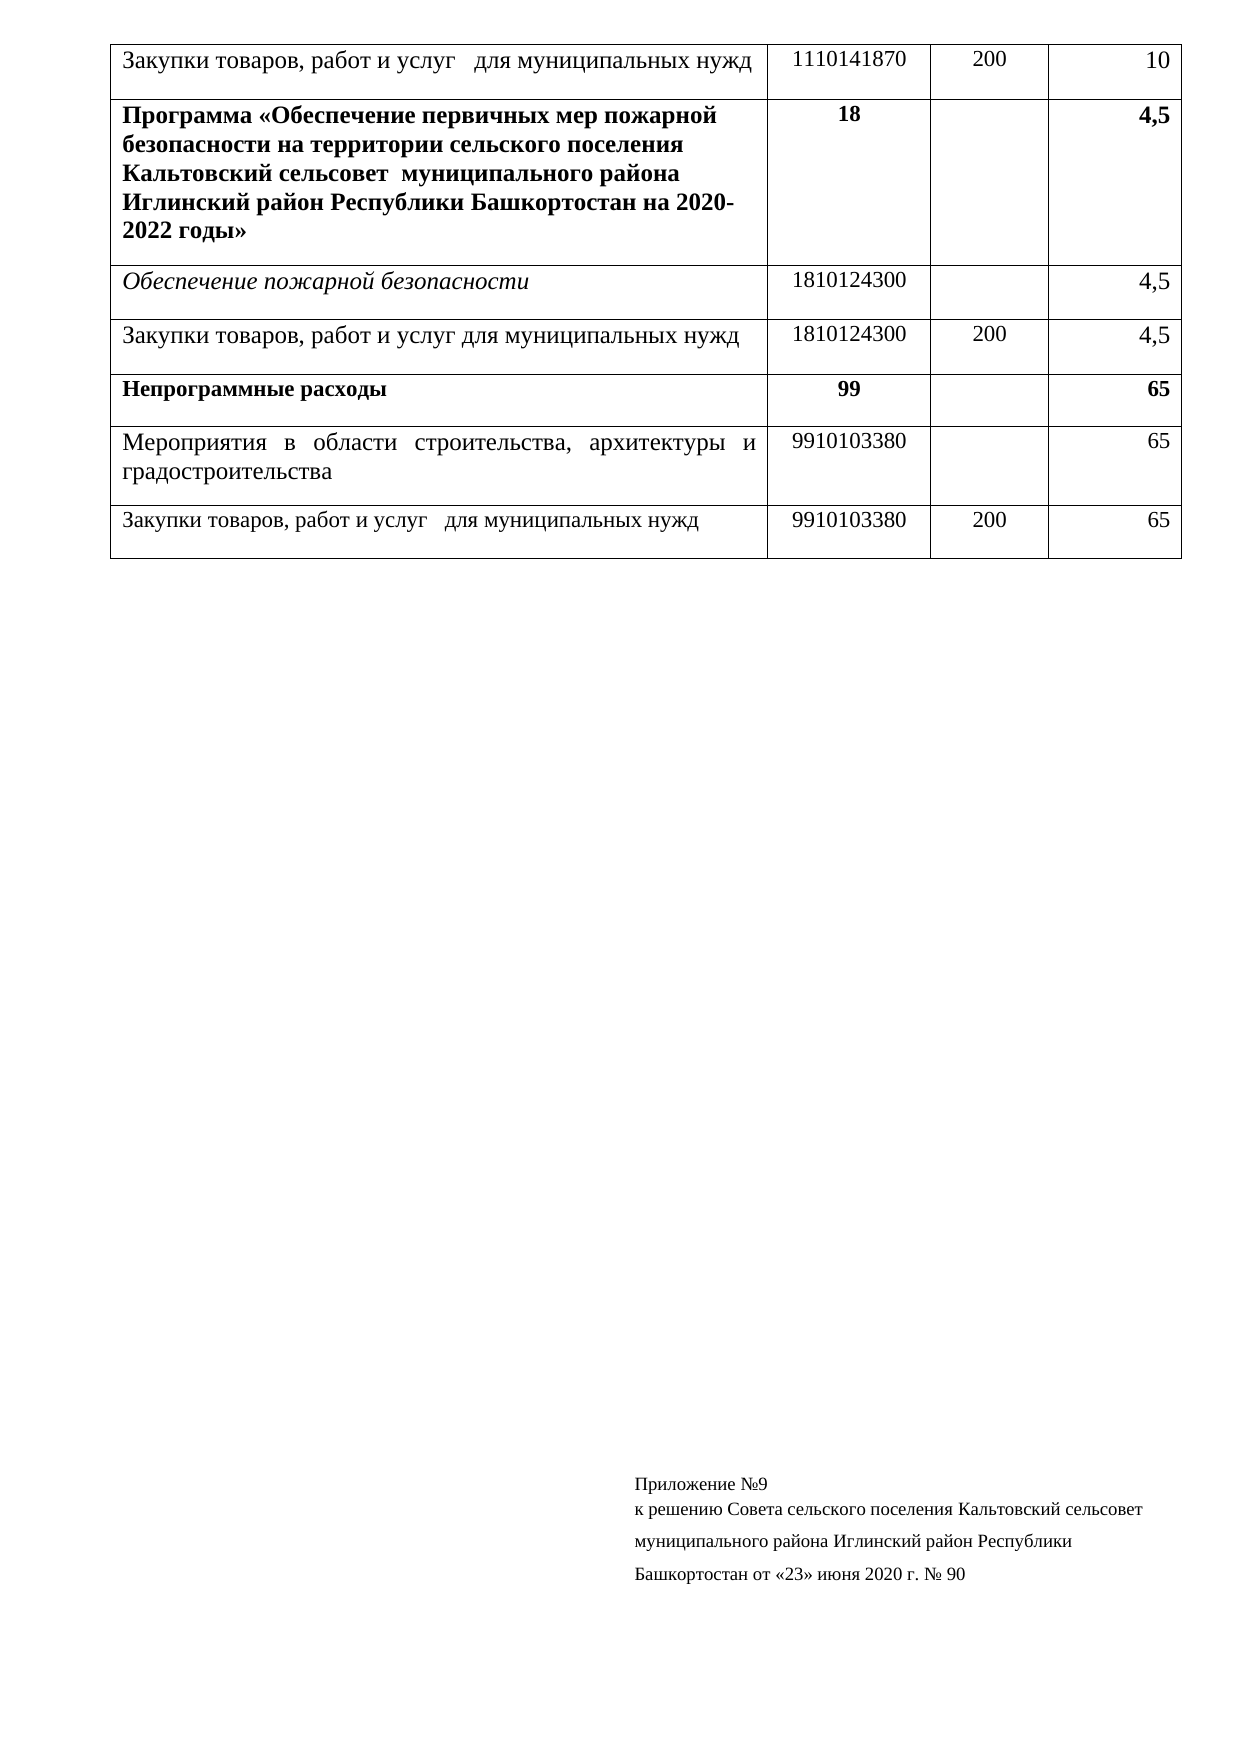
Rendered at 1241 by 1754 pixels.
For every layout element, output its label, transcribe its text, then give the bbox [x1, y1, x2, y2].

table_cell 65 [1049, 375, 1181, 426]
table_cell 1110141870 [768, 45, 930, 99]
table_cell 9910103380 [768, 427, 930, 505]
table_cell 1810124300 [768, 266, 930, 319]
table_cell 10 [1049, 45, 1181, 99]
table_cell Обеспечение пожарной безопасности [111, 266, 767, 319]
table_cell 1810124300 [768, 320, 930, 374]
table_cell 99 [768, 375, 930, 426]
table_cell [931, 427, 1048, 505]
table_cell Закупки товаров, работ и услуг для муниципальных нужд [111, 320, 767, 374]
table_cell Мероприятия в области строительства, архитектуры и градостроительства [111, 427, 767, 505]
table_cell 200 [931, 506, 1048, 557]
table_cell 4,5 [1049, 100, 1181, 265]
table_cell [931, 375, 1048, 426]
subtitle Приложение №9 [634, 1473, 1187, 1495]
table_cell 4,5 [1049, 320, 1181, 374]
table_cell 18 [768, 100, 930, 265]
table_cell [931, 100, 1048, 265]
table_cell [931, 266, 1048, 319]
table_cell 4,5 [1049, 266, 1181, 319]
table_cell 200 [931, 320, 1048, 374]
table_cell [111, 45, 767, 99]
table_cell 200 [931, 45, 1048, 99]
table_cell Закупки товаров, работ и услуг для муниципальных нужд [111, 506, 767, 557]
table_cell Программа «Обеспечение первичных мер пожарной безопасности на территории сельского поселения Кальтовский сельсовет муниципального района Иглинский район Республики Башкортостан на 2020-2022 годы» [111, 100, 767, 265]
table_cell Непрограммные расходы [111, 375, 767, 426]
table_cell 65 [1049, 506, 1181, 557]
text к решению Совета сельского поселения Кальтовский сельсовет муниципального района Иглинский район Республики Башкортостан от «23» июня 2020 г. № 90 [634, 1498, 1181, 1584]
table_cell 9910103380 [768, 506, 930, 557]
table_cell 65 [1049, 427, 1181, 505]
